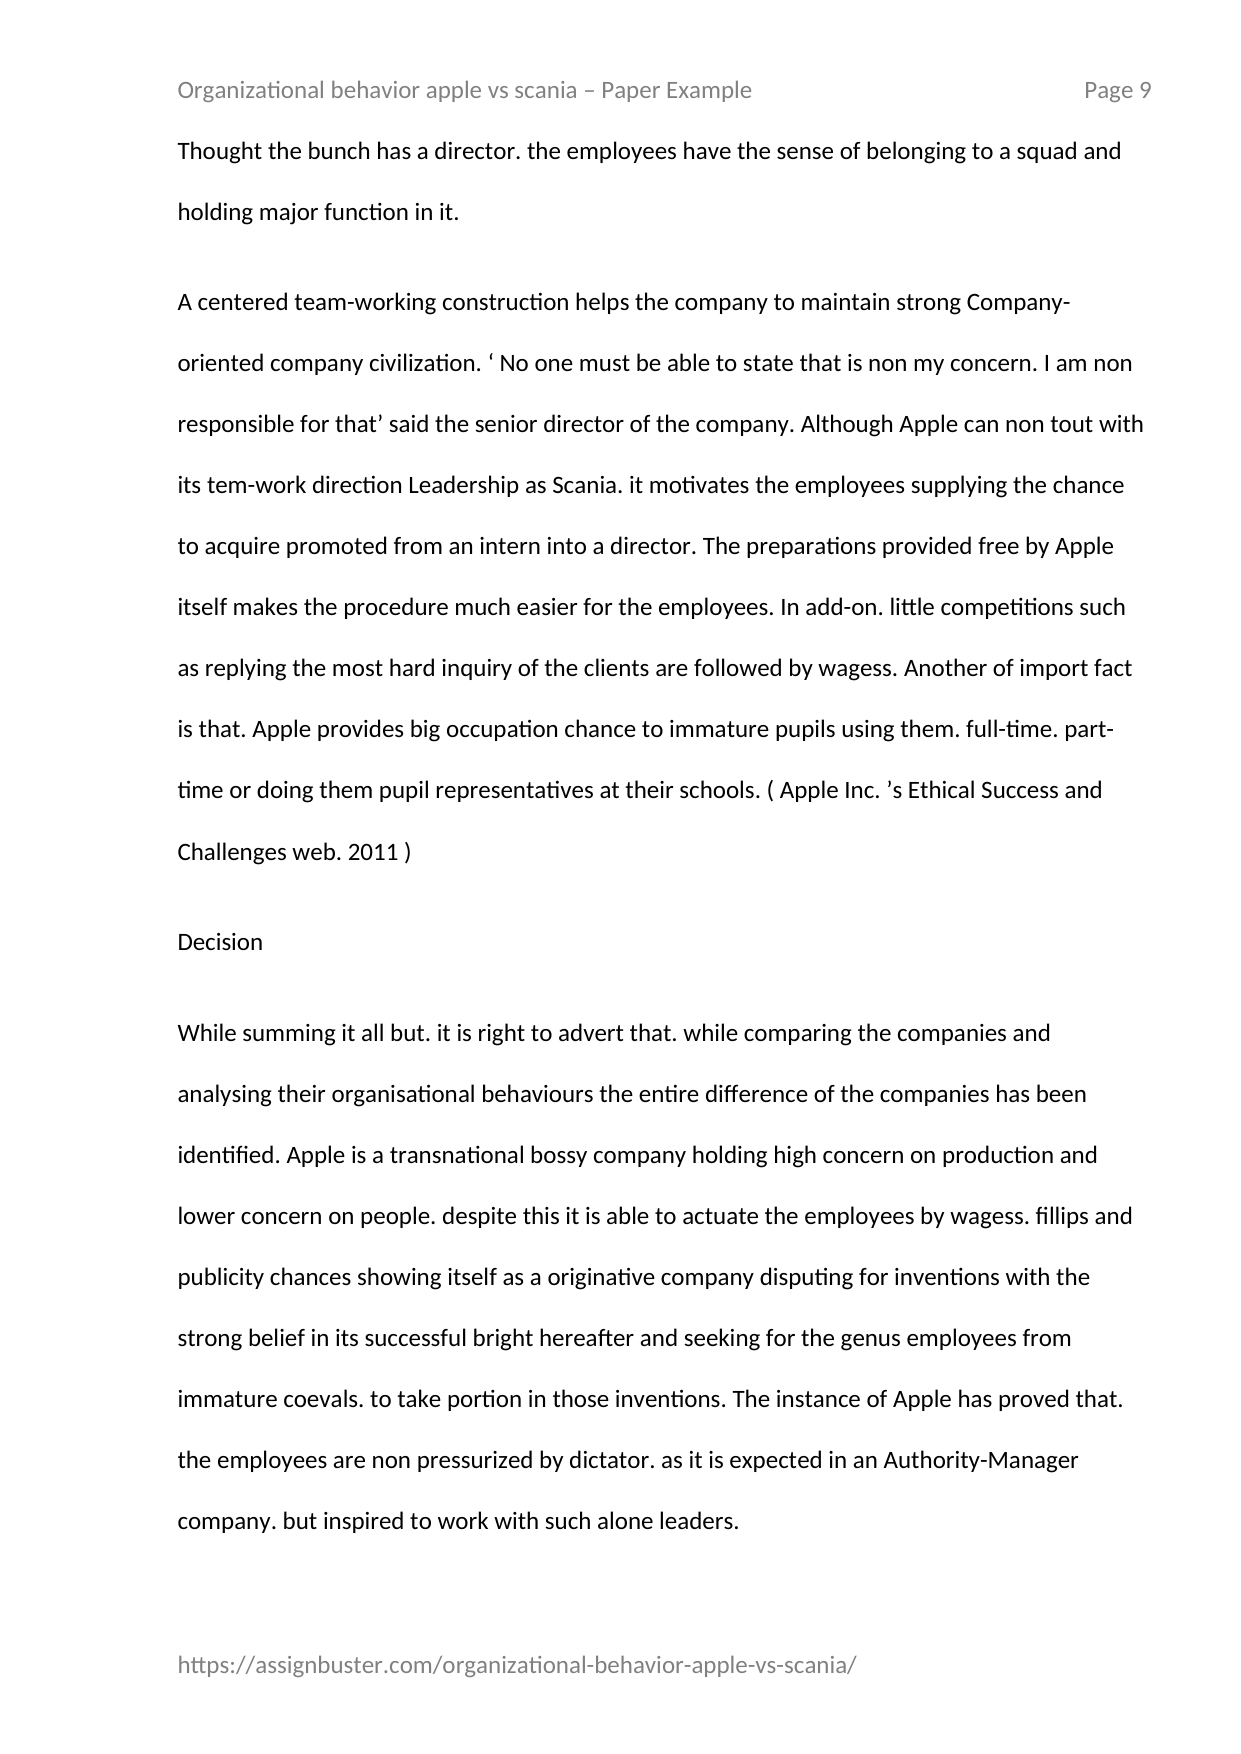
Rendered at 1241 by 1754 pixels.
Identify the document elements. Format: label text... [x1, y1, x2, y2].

text While summing it all but. it is right to advert that. while comparing the companies and analysing their organisational behaviours the entire difference of the companies has been identified. Apple is a transnational bossy company holding high concern on production and lower concern on people. despite this it is able to actuate the employees by wagess. fillips and publicity chances showing itself as a originative company disputing for inventions with the strong belief in its successful bright hereafter and seeking for the genus employees from immature coevals. to take portion in those inventions. The instance of Apple has proved that. the employees are non pressurized by dictator. as it is expected in an Authority-Manager company. but inspired to work with such alone leaders. [177, 1017, 1152, 1536]
text Decision [177, 926, 1152, 957]
text A centered team-working construction helps the company to maintain strong Company-oriented company civilization. ‘ No one must be able to state that is non my concern. I am non responsible for that’ said the senior director of the company. Although Apple can non tout with its tem-work direction Leadership as Scania. it motivates the employees supplying the chance to acquire promoted from an intern into a director. The preparations provided free by Apple itself makes the procedure much easier for the employees. In add-on. little competitions such as replying the most hard inquiry of the clients are followed by wagess. Another of import fact is that. Apple provides big occupation chance to immature pupils using them. full-time. part-time or doing them pupil representatives at their schools. ( Apple Inc. ’s Ethical Success and Challenges web. 2011 ) [177, 286, 1152, 866]
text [177, 135, 1152, 226]
